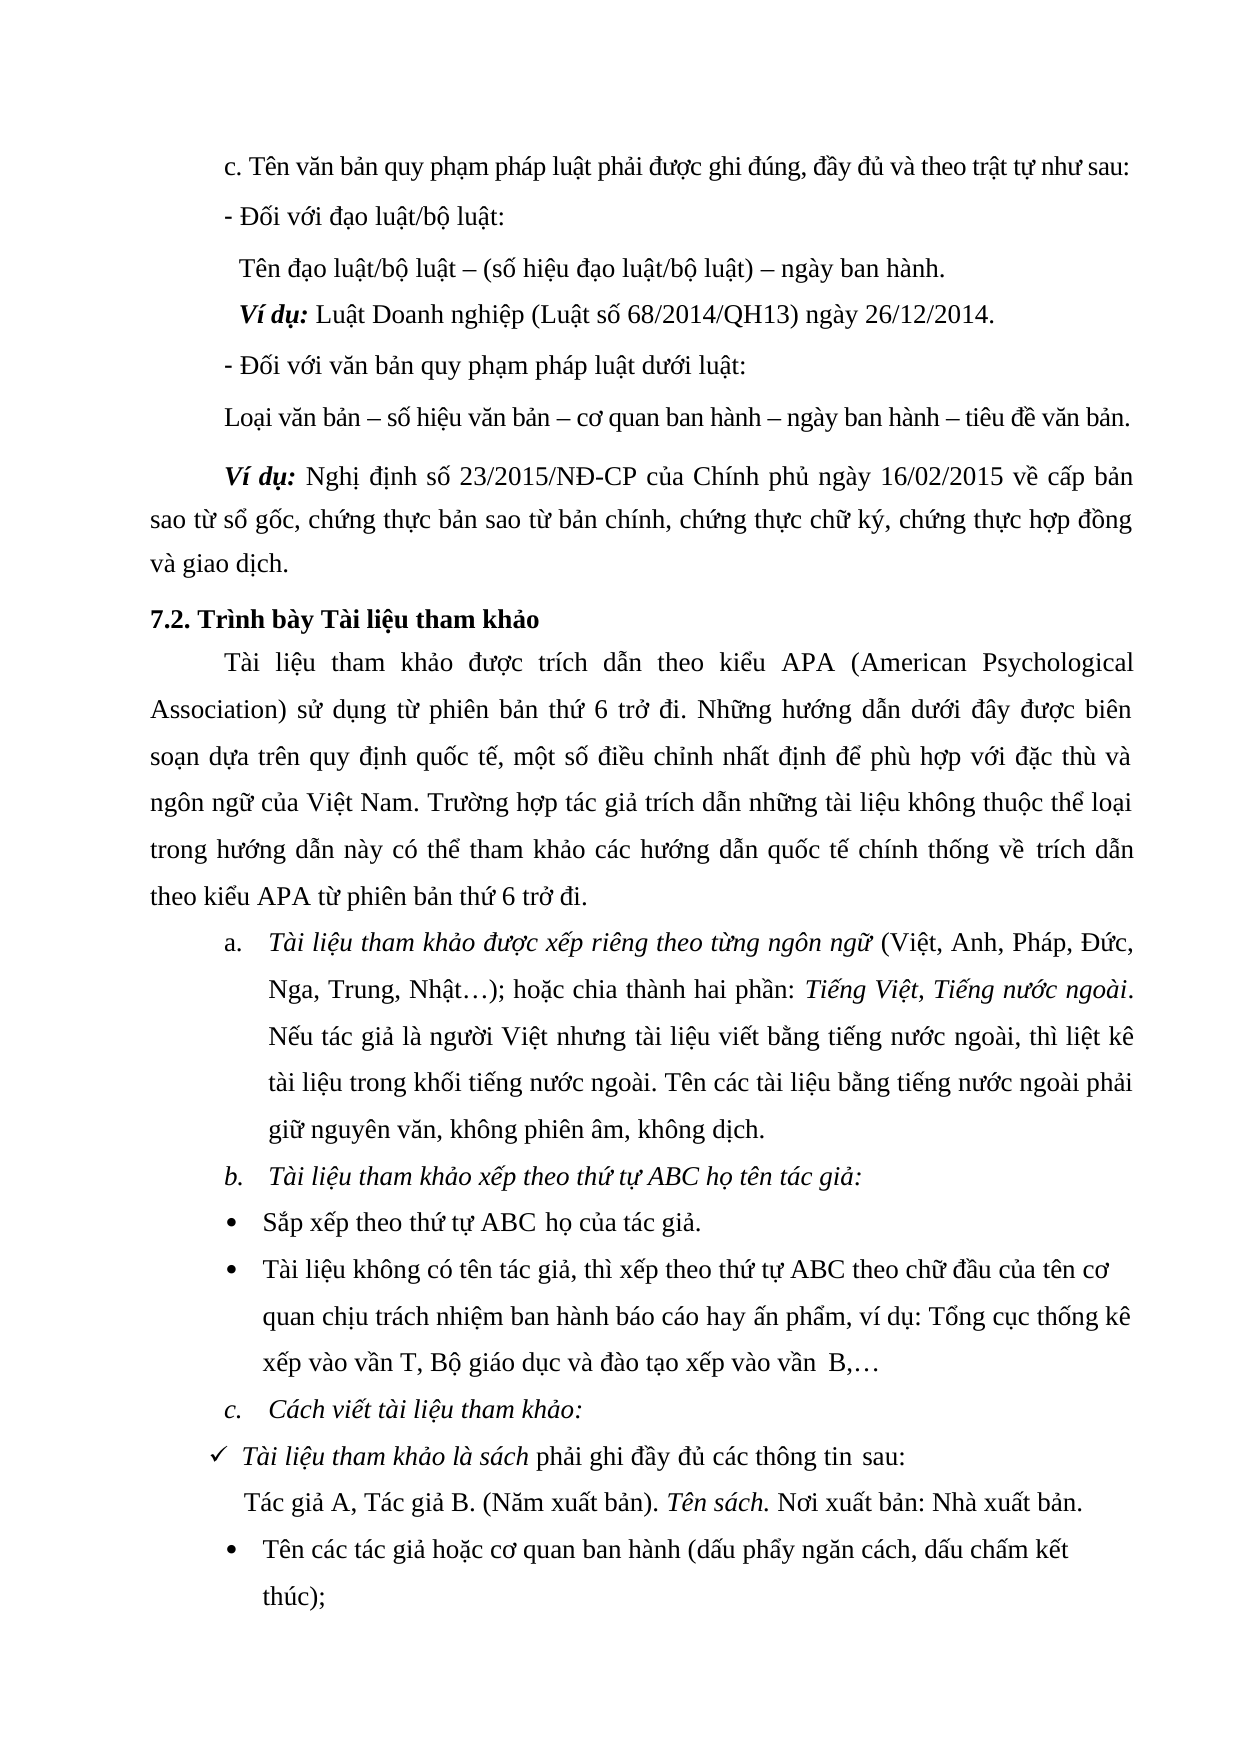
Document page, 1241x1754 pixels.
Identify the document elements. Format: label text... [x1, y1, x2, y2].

list Đối với văn bản quy phạm pháp luật dưới luật: [206, 345, 1092, 382]
list Tài liệu không có tên tác giả, thì xếp theo thứ tự ABC theo chữ đầu của tên cơ quan chịu trách nhiệm ban hành báo cáo hay ấn phẩm, ví dụ: Tổng cục thống kê xếp vào vần T, Bộ giáo dục và đào tạo xếp vào vần B,… [227, 1253, 1135, 1378]
list Tên các tác giả hoặc cơ quan ban hành (dấu phẩy ngăn cách, dấu chấm kết thúc); [227, 1533, 1135, 1611]
text Loại văn bản – số hiệu văn bản – cơ quan ban hành – ngày ban hành – tiêu đề văn bản. [150, 401, 1138, 432]
list Tên văn bản quy phạm pháp luật phải được ghi đúng, đầy đủ và theo trật tự như sau: [150, 150, 1134, 181]
text Ví dụ: Luật Doanh nghiệp (Luật số 68/2014/QH13) ngày 26/12/2014. [150, 299, 1092, 330]
list Sắp xếp theo thứ tự ABC họ của tác giả. [227, 1207, 1135, 1238]
text Tài liệu tham khảo được trích dẫn theo kiểu APA (American Psychological Association) sử dụng từ phiên bản thứ 6 trở đi. Những hướng dẫn dưới đây được biên soạn dựa trên quy định quốc tế, một số điều chỉnh nhất định để phù hợp với đặc thù và ngôn ngữ của Việt Nam. Trường hợp tác giả trích dẫn những tài liệu không thuộc thể loại trong hướng dẫn này có thể tham khảo các hướng dẫn quốc tế chính thống về trích dẫn theo kiểu APA từ phiên bản thứ 6 trở đi. [150, 647, 1134, 911]
text Tên đạo luật/bộ luật – (số hiệu đạo luật/bộ luật) – ngày ban hành. [150, 252, 1092, 283]
text Tác giả A, Tác giả B. (Năm xuất bản). Tên sách. Nơi xuất bản: Nhà xuất bản. [187, 1487, 1134, 1518]
list Tài liệu tham khảo được xếp riêng theo từng ngôn ngữ (Việt, Anh, Pháp, Đức, Nga, Trung, Nhật…); hoặc chia thành hai phần: Tiếng Việt, Tiếng nước ngoài. Nếu tác giả là người Việt nhưng tài liệu viết bằng tiếng nước ngoài, thì liệt kê tài liệu trong khối tiếng nước ngoài. Tên các tài liệu bằng tiếng nước ngoài phải giữ nguyên văn, không phiên âm, không dịch. [224, 927, 1134, 1144]
list Cách viết tài liệu tham khảo: [224, 1393, 1134, 1424]
list Tài liệu tham khảo là sách phải ghi đầy đủ các thông tin sau: [208, 1440, 1135, 1471]
text 7.2. Trình bày Tài liệu tham khảo [150, 603, 1092, 634]
list Đối với đạo luật/bộ luật: [206, 197, 1092, 233]
text Ví dụ: Nghị định số 23/2015/NĐ-CP của Chính phủ ngày 16/02/2015 về cấp bản sao từ sổ gốc, chứng thực bản sao từ bản chính, chứng thực chữ ký, chứng thực hợp đồng và giao dịch. [150, 460, 1134, 578]
list Tài liệu tham khảo xếp theo thứ tự ABC họ tên tác giả: [224, 1160, 1134, 1191]
